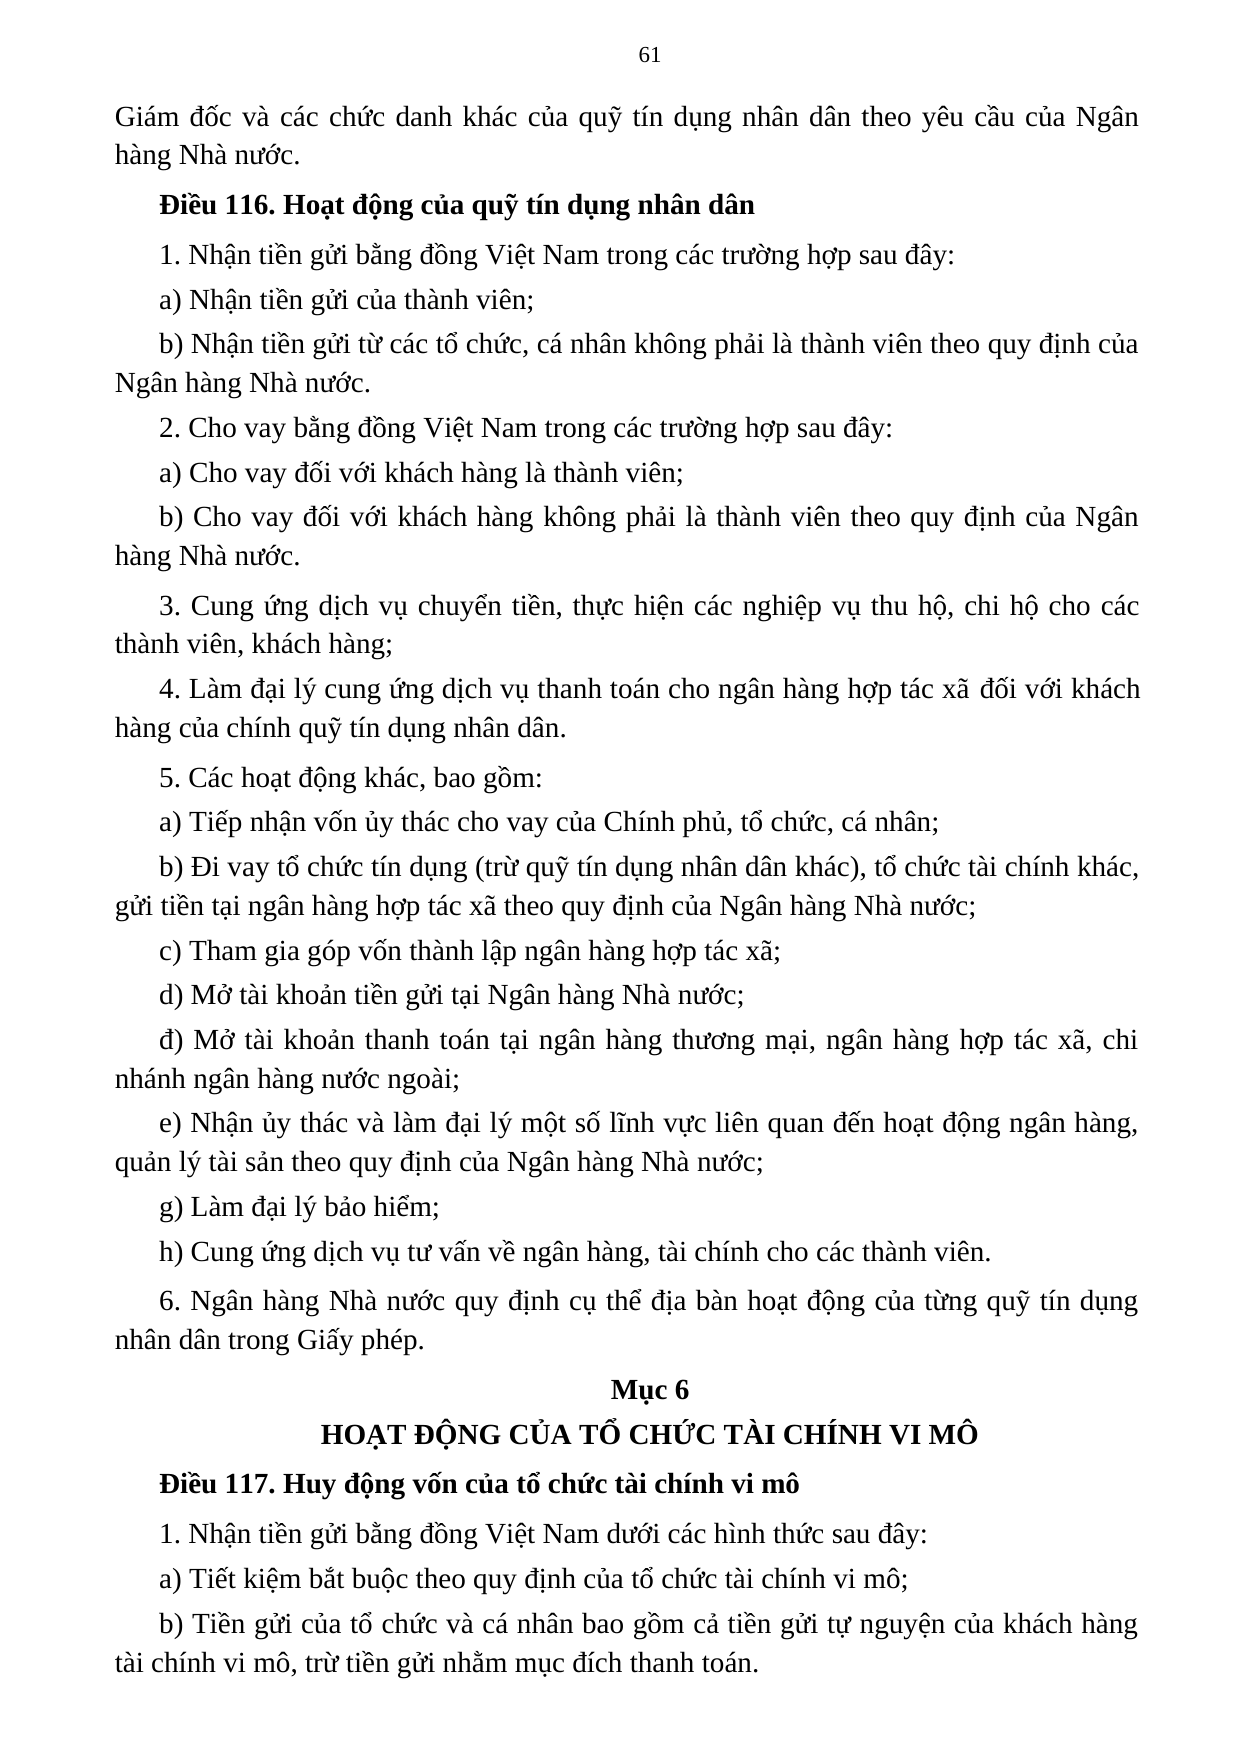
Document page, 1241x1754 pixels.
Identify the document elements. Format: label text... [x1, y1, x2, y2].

table_cell Điều 117. Huy động vốn của tổ chức tài chính vi mô [103, 1460, 1152, 1510]
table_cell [103, 93, 1152, 181]
table_cell Điều 116. Hoạt động của quỹ tín dụng nhân dân [103, 181, 1152, 231]
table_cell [103, 1510, 1152, 1688]
table_cell Mục 6 HOẠT ĐỘNG CỦA TỔ CHỨC TÀI CHÍNH VI MÔ [103, 1366, 1152, 1460]
table_cell 1. Nhận tiền gửi bằng đồng Việt Nam trong các trường hợp sau đây: a) Nhận tiền gửi của thành viên; b) Nhận tiền gửi từ các tổ chức, cá nhân không phải là thành viên theo quy định của Ngân hàng Nhà nước. 2. Cho vay bằng đồng Việt Nam trong các trường hợp sau đây: a) Cho vay đối với khách hàng là thành viên; b) Cho vay đối với khách hàng không phải là thành viên theo quy định của Ngân hàng Nhà nước. [103, 231, 1152, 582]
table_cell 5. Các hoạt động khác, bao gồm: a) Tiếp nhận vốn ủy thác cho vay của Chính phủ, tổ chức, cá nhân; b) Đi vay tổ chức tín dụng (trừ quỹ tín dụng nhân dân khác), tổ chức tài chính khác, gửi tiền tại ngân hàng hợp tác xã theo quy định của Ngân hàng Nhà nước; c) Tham gia góp vốn thành lập ngân hàng hợp tác xã; d) Mở tài khoản tiền gửi tại Ngân hàng Nhà nước; đ) Mở tài khoản thanh toán tại ngân hàng thương mại, ngân hàng hợp tác xã, chi nhánh ngân hàng nước ngoài; e) Nhận ủy thác và làm đại lý một số lĩnh vực liên quan đến hoạt động ngân hàng, quản lý tài sản theo quy định của Ngân hàng Nhà nước; g) Làm đại lý bảo hiểm; h) Cung ứng dịch vụ tư vấn về ngân hàng, tài chính cho các thành viên. [103, 754, 1152, 1277]
table_cell 6. Ngân hàng Nhà nước quy định cụ thể địa bàn hoạt động của từng quỹ tín dụng nhân dân trong Giấy phép. [103, 1277, 1152, 1366]
table_cell 3. Cung ứng dịch vụ chuyển tiền, thực hiện các nghiệp vụ thu hộ, chi hộ cho các thành viên, khách hàng; 4. Làm đại lý cung ứng dịch vụ thanh toán cho ngân hàng hợp tác xã đối với khách hàng của chính quỹ tín dụng nhân dân. [103, 582, 1152, 753]
